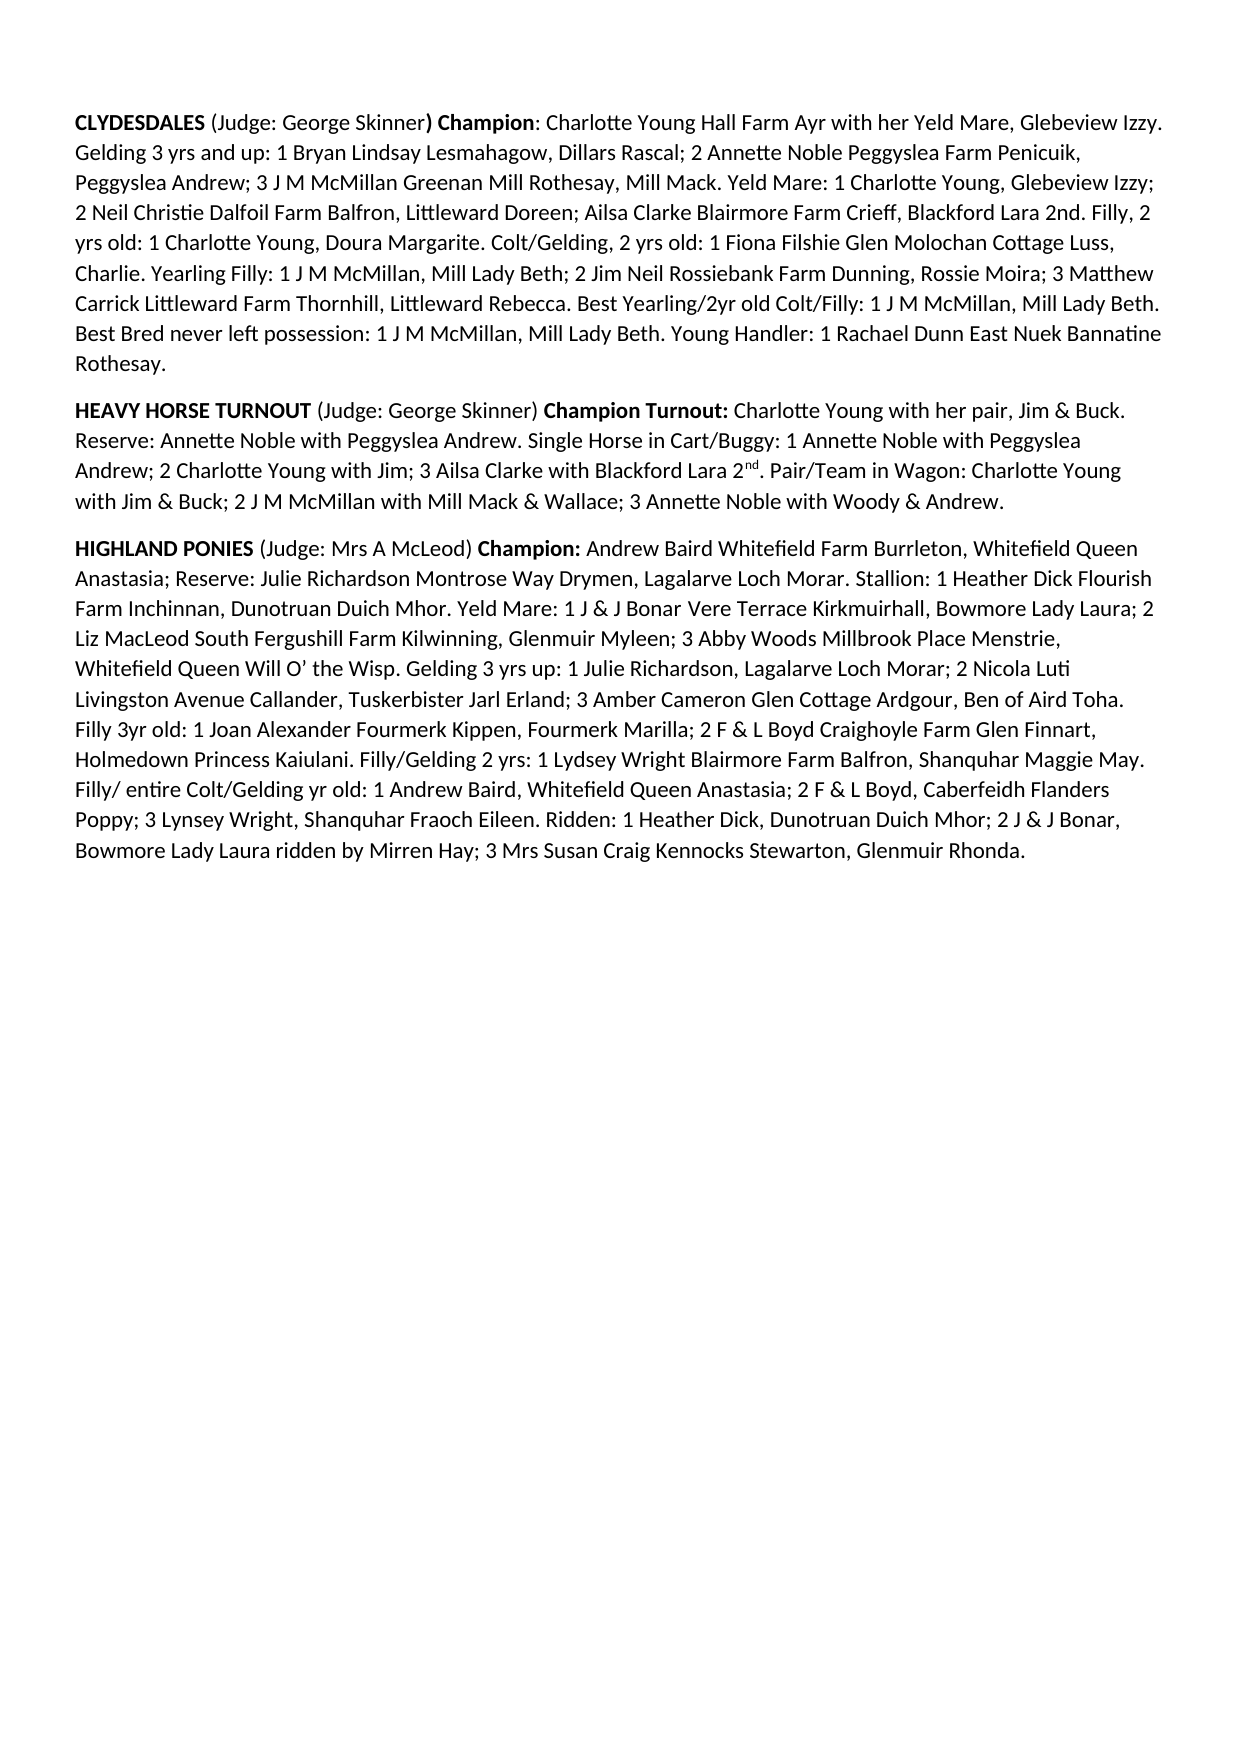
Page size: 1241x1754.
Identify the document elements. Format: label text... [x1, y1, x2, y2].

text HEAVY HORSE TURNOUT (Judge: George Skinner) Champion Turnout: Charlotte Young with her pair, Jim & Buck. Reserve: Annette Noble with Peggyslea Andrew. Single Horse in Cart/Buggy: 1 Annette Noble with Peggyslea Andrew; 2 Charlotte Young with Jim; 3 Ailsa Clarke with Blackford Lara 2nd. Pair/Team in Wagon: Charlotte Young with Jim & Buck; 2 J M McMillan with Mill Mack & Wallace; 3 Annette Noble with Woody & Andrew. [75, 396, 1165, 515]
text HIGHLAND PONIES (Judge: Mrs A McLeod) Champion: Andrew Baird Whitefield Farm Burrleton, Whitefield Queen Anastasia; Reserve: Julie Richardson Montrose Way Drymen, Lagalarve Loch Morar. Stallion: 1 Heather Dick Flourish Farm Inchinnan, Dunotruan Duich Mhor. Yeld Mare: 1 J & J Bonar Vere Terrace Kirkmuirhall, Bowmore Lady Laura; 2 Liz MacLeod South Fergushill Farm Kilwinning, Glenmuir Myleen; 3 Abby Woods Millbrook Place Menstrie, Whitefield Queen Will O’ the Wisp. Gelding 3 yrs up: 1 Julie Richardson, Lagalarve Loch Morar; 2 Nicola Luti Livingston Avenue Callander, Tuskerbister Jarl Erland; 3 Amber Cameron Glen Cottage Ardgour, Ben of Aird Toha. Filly 3yr old: 1 Joan Alexander Fourmerk Kippen, Fourmerk Marilla; 2 F & L Boyd Craighoyle Farm Glen Finnart, Holmedown Princess Kaiulani. Filly/Gelding 2 yrs: 1 Lydsey Wright Blairmore Farm Balfron, Shanquhar Maggie May. Filly/ entire Colt/Gelding yr old: 1 Andrew Baird, Whitefield Queen Anastasia; 2 F & L Boyd, Caberfeidh Flanders Poppy; 3 Lynsey Wright, Shanquhar Fraoch Eileen. Ridden: 1 Heather Dick, Dunotruan Duich Mhor; 2 J & J Bonar, Bowmore Lady Laura ridden by Mirren Hay; 3 Mrs Susan Craig Kennocks Stewarton, Glenmuir Rhonda. [75, 534, 1165, 864]
text CLYDESDALES (Judge: George Skinner) Champion: Charlotte Young Hall Farm Ayr with her Yeld Mare, Glebeview Izzy. Gelding 3 yrs and up: 1 Bryan Lindsay Lesmahagow, Dillars Rascal; 2 Annette Noble Peggyslea Farm Penicuik, Peggyslea Andrew; 3 J M McMillan Greenan Mill Rothesay, Mill Mack. Yeld Mare: 1 Charlotte Young, Glebeview Izzy; 2 Neil Christie Dalfoil Farm Balfron, Littleward Doreen; Ailsa Clarke Blairmore Farm Crieff, Blackford Lara 2nd. Filly, 2 yrs old: 1 Charlotte Young, Doura Margarite. Colt/Gelding, 2 yrs old: 1 Fiona Filshie Glen Molochan Cottage Luss, Charlie. Yearling Filly: 1 J M McMillan, Mill Lady Beth; 2 Jim Neil Rossiebank Farm Dunning, Rossie Moira; 3 Matthew Carrick Littleward Farm Thornhill, Littleward Rebecca. Best Yearling/2yr old Colt/Filly: 1 J M McMillan, Mill Lady Beth. Best Bred never left possession: 1 J M McMillan, Mill Lady Beth. Young Handler: 1 Rachael Dunn East Nuek Bannatine Rothesay. [75, 75, 1165, 377]
